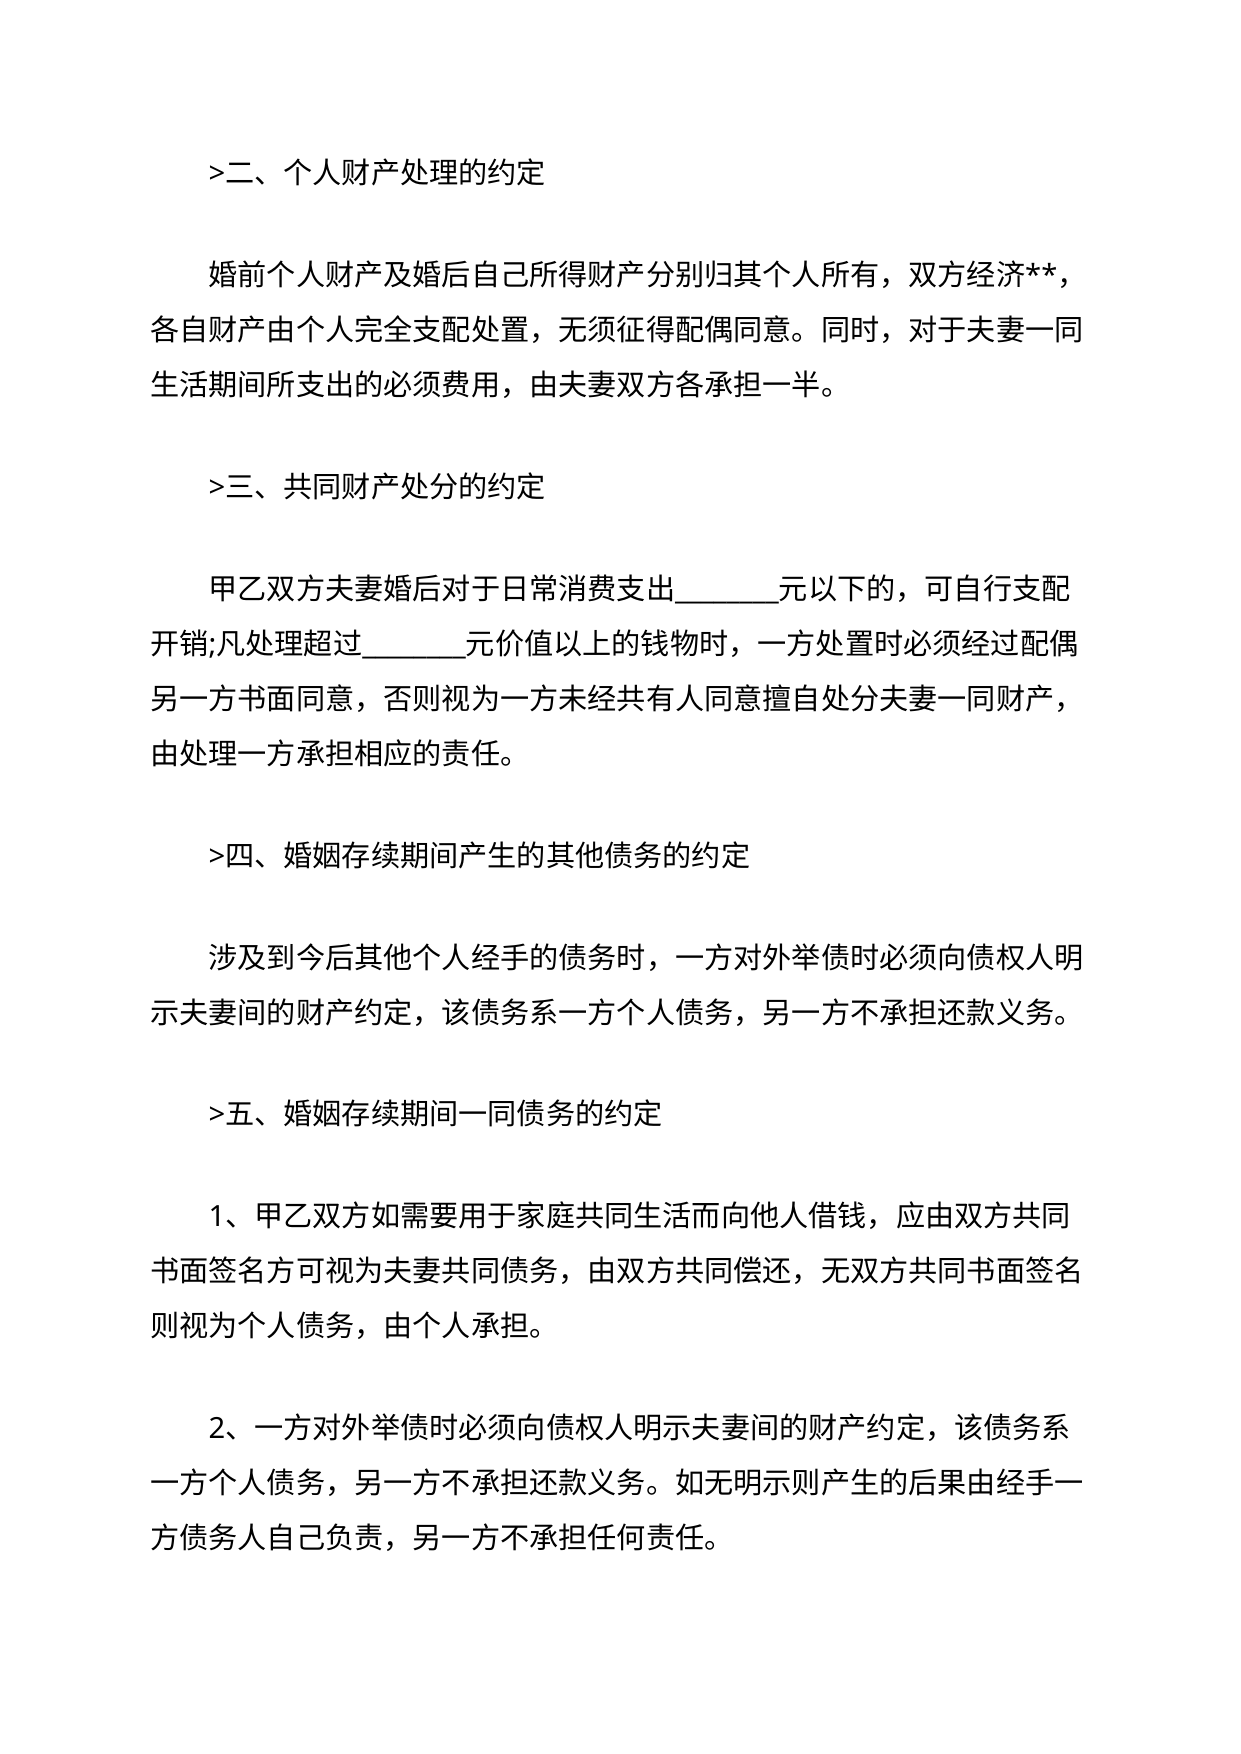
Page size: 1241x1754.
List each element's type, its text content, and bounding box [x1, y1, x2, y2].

text >二、个人财产处理的约定 [150, 150, 1090, 192]
text 2、一方对外举债时必须向债权人明示夫妻间的财产约定，该债务系一方个人债务，另一方不承担还款义务。如无明示则产生的后果由经手一方债务人自己负责，另一方不承担任何责任。 [150, 1404, 1090, 1557]
text 1、甲乙双方如需要用于家庭共同生活而向他人借钱，应由双方共同书面签名方可视为夫妻共同债务，由双方共同偿还，无双方共同书面签名则视为个人债务，由个人承担。 [150, 1193, 1090, 1345]
text 甲乙双方夫妻婚后对于日常消费支出________元以下的，可自行支配开销;凡处理超过________元价值以上的钱物时，一方处置时必须经过配偶另一方书面同意，否则视为一方未经共有人同意擅自处分夫妻一同财产，由处理一方承担相应的责任。 [150, 566, 1090, 773]
text >五、婚姻存续期间一同债务的约定 [150, 1091, 1090, 1133]
text >四、婚姻存续期间产生的其他债务的约定 [150, 832, 1090, 875]
text 涉及到今后其他个人经手的债务时，一方对外举债时必须向债权人明示夫妻间的财产约定，该债务系一方个人债务，另一方不承担还款义务。 [150, 934, 1090, 1031]
text 婚前个人财产及婚后自己所得财产分别归其个人所有，双方经济**，各自财产由个人完全支配处置，无须征得配偶同意。同时，对于夫妻一同生活期间所支出的必须费用，由夫妻双方各承担一半。 [150, 252, 1090, 404]
text >三、共同财产处分的约定 [150, 464, 1090, 506]
